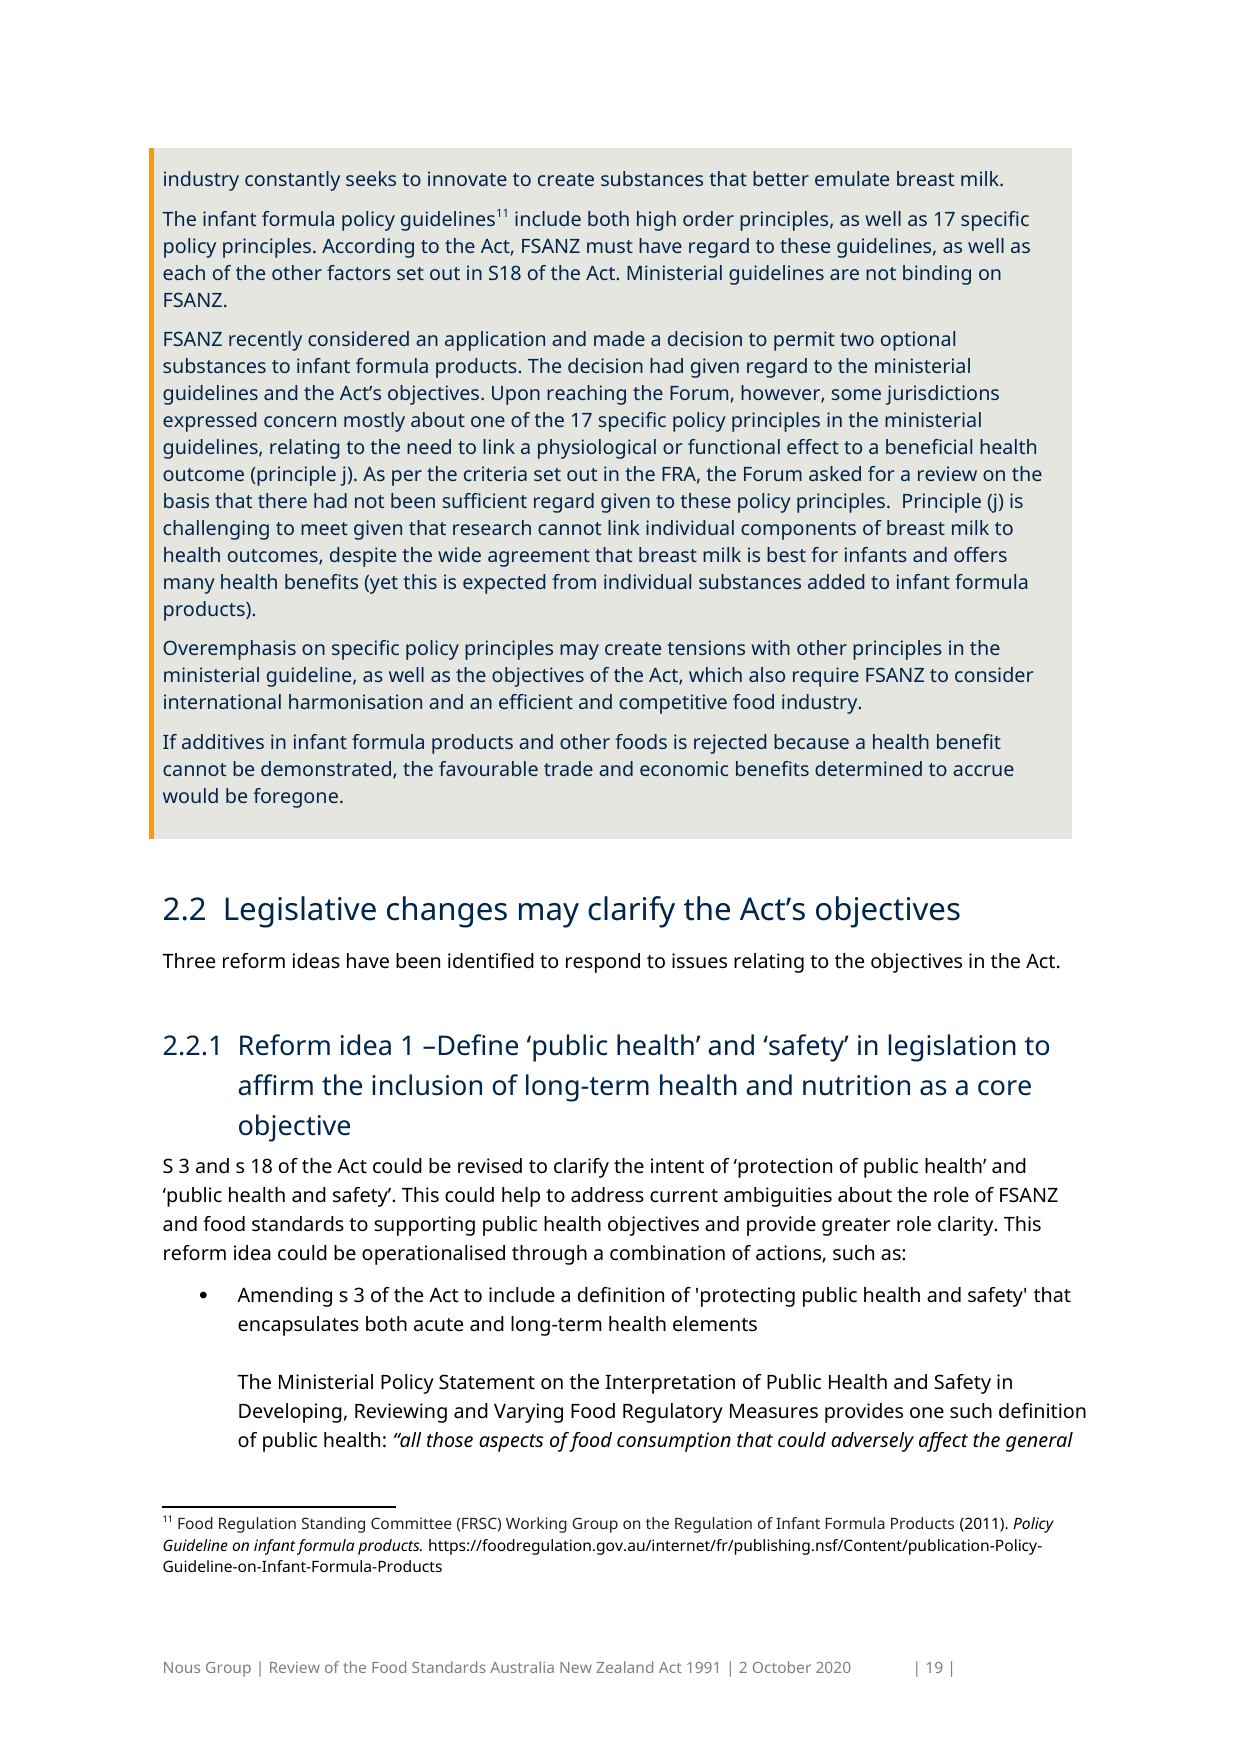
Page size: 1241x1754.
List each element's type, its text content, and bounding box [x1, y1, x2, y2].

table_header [154, 148, 1072, 839]
text Three reform ideas have been identified to respond to issues relating to the objectives in the Act. [162, 947, 1092, 974]
list Amending s 3 of the Act to include a definition of 'protecting public health and safety' that encapsulates both acute and long-term health elements [200, 1281, 1092, 1337]
subtitle Legislative changes may clarify the Act’s objectives [162, 889, 1092, 929]
subtitle Reform idea 1 –Define ‘public health’ and ‘safety’ in legislation to affirm the inclusion of long-term health and nutrition as a core objective [162, 1027, 1092, 1143]
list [237, 1368, 1092, 1453]
text S 3 and s 18 of the Act could be revised to clarify the intent of ‘protection of public health’ and ‘public health and safety’. This could help to address current ambiguities about the role of FSANZ and food standards to supporting public health objectives and provide greater role clarity. This reform idea could be operationalised through a combination of actions, such as: [162, 1152, 1092, 1266]
